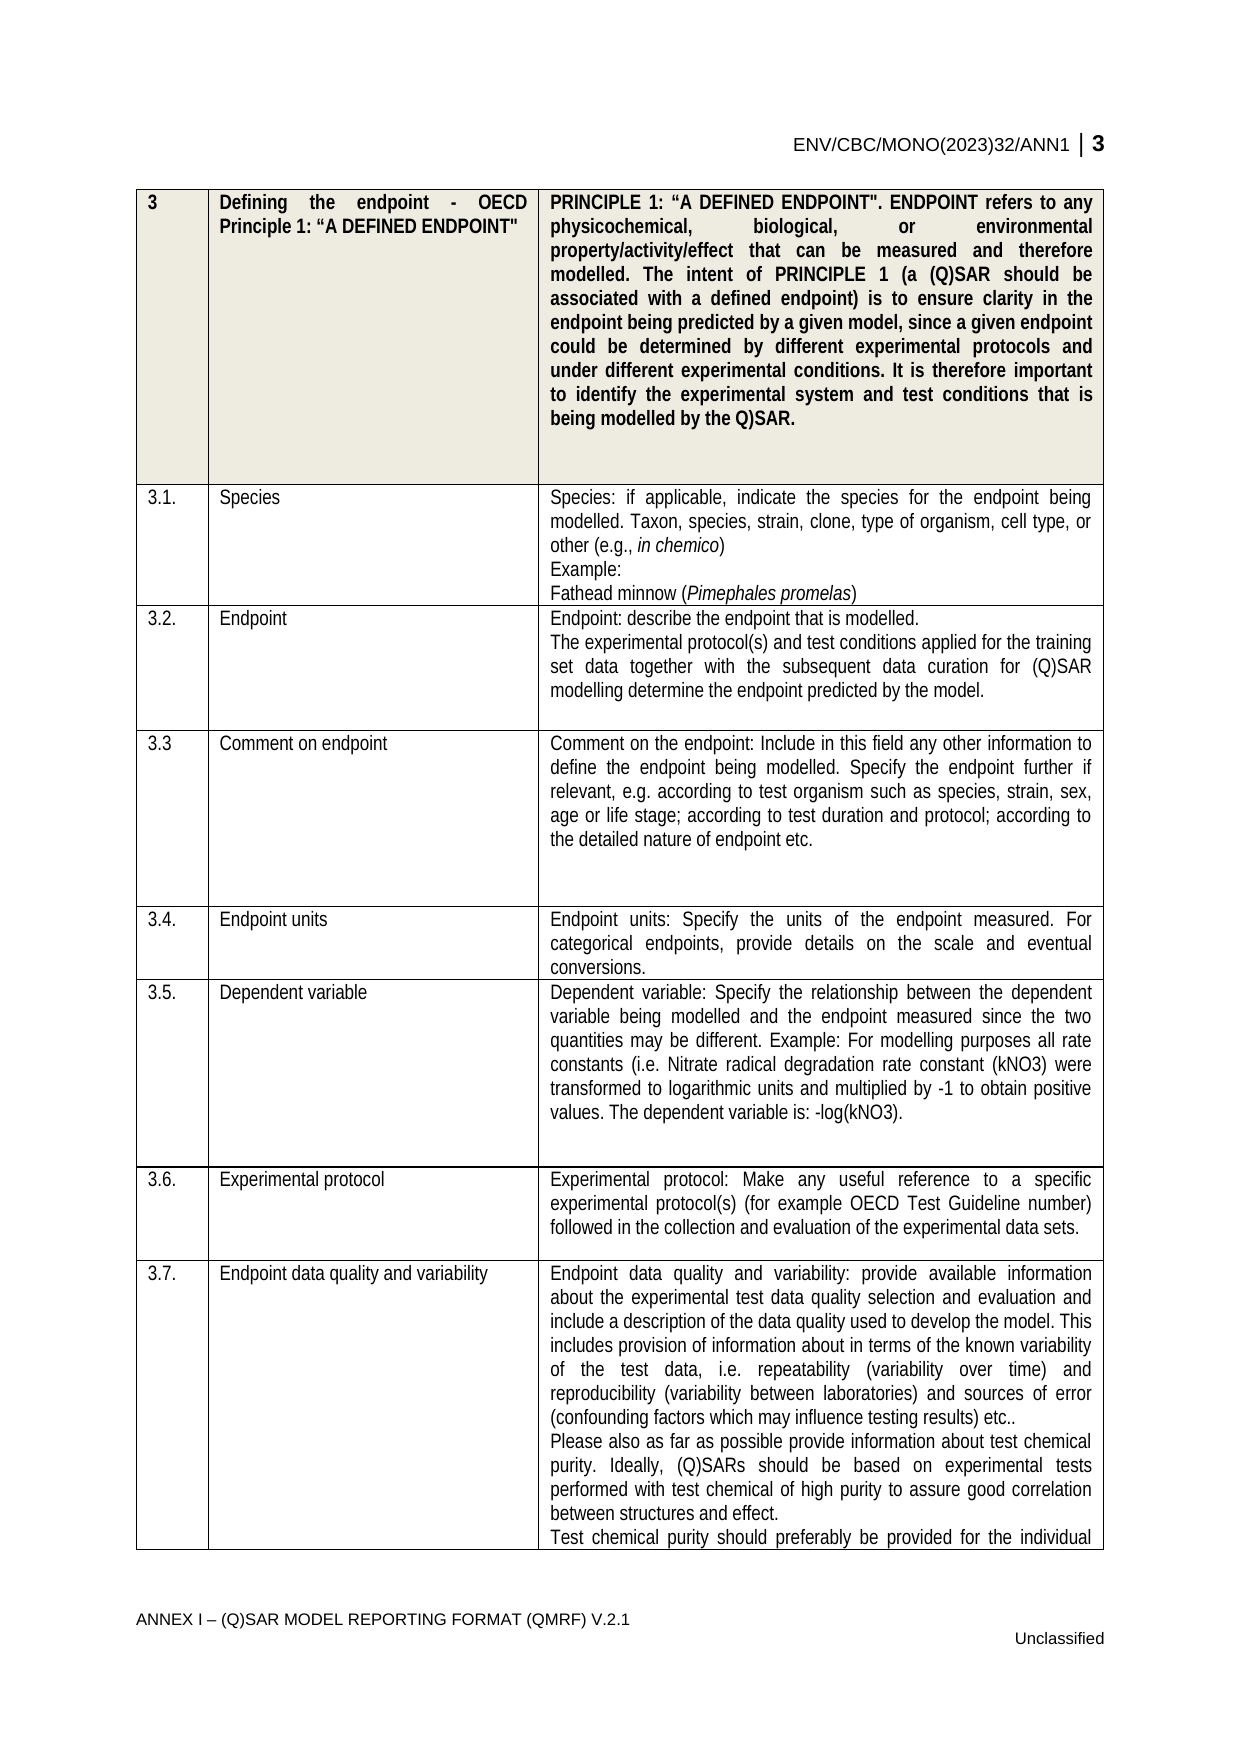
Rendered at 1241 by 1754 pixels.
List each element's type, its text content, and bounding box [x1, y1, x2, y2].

table_cell Species [209, 485, 538, 605]
table_cell 3.5. [137, 980, 208, 1166]
table_cell Endpoint: describe the endpoint that is modelled. The experimental protocol(s) and test conditions applied for the training set data together with the subsequent data curation for (Q)SAR modelling determine the endpoint predicted by the model. [539, 606, 1103, 730]
table_cell 3.3 [137, 731, 208, 906]
table_cell Species: if applicable, indicate the species for the endpoint being modelled. Taxon, species, strain, clone, type of organism, cell type, or other (e.g., in chemico) Example: Fathead minnow (Pimephales promelas) [539, 485, 1103, 605]
table_cell 3.6. [137, 1168, 208, 1260]
table_cell Dependent variable [209, 980, 538, 1166]
table_cell Defining the endpoint - OECD Principle 1: “A DEFINED ENDPOINT" [209, 190, 538, 484]
table_cell 3.7. [137, 1261, 208, 1549]
table_cell Endpoint [209, 606, 538, 730]
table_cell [209, 1261, 538, 1549]
table_cell Endpoint units: Specify the units of the endpoint measured. For categorical endpoints, provide details on the scale and eventual conversions. [539, 907, 1103, 979]
table_cell Comment on endpoint [209, 731, 538, 906]
table_cell 3 [137, 190, 208, 484]
table_cell Endpoint units [209, 907, 538, 979]
table_cell Comment on the endpoint: Include in this field any other information to define the endpoint being modelled. Specify the endpoint further if relevant, e.g. according to test organism such as species, strain, sex, age or life stage; according to test duration and protocol; according to the detailed nature of endpoint etc. [539, 731, 1103, 906]
table_cell 3.1. [137, 485, 208, 605]
table_cell PRINCIPLE 1: “A DEFINED ENDPOINT". ENDPOINT refers to any physicochemical, biological, or environmental property/activity/effect that can be measured and therefore modelled. The intent of PRINCIPLE 1 (a (Q)SAR should be associated with a defined endpoint) is to ensure clarity in the endpoint being predicted by a given model, since a given endpoint could be determined by different experimental protocols and under different experimental conditions. It is therefore important to identify the experimental system and test conditions that is being modelled by the Q)SAR. [539, 190, 1103, 484]
table_cell Experimental protocol [209, 1168, 538, 1260]
table_cell Dependent variable: Specify the relationship between the dependent variable being modelled and the endpoint measured since the two quantities may be different. Example: For modelling purposes all rate constants (i.e. Nitrate radical degradation rate constant (kNO3) were transformed to logarithmic units and multiplied by -1 to obtain positive values. The dependent variable is: -log(kNO3). [539, 980, 1103, 1166]
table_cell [539, 1261, 1103, 1549]
table_cell 3.2. [137, 606, 208, 730]
table_cell Experimental protocol: Make any useful reference to a specific experimental protocol(s) (for example OECD Test Guideline number) followed in the collection and evaluation of the experimental data sets. [539, 1168, 1103, 1260]
table_cell 3.4. [137, 907, 208, 979]
